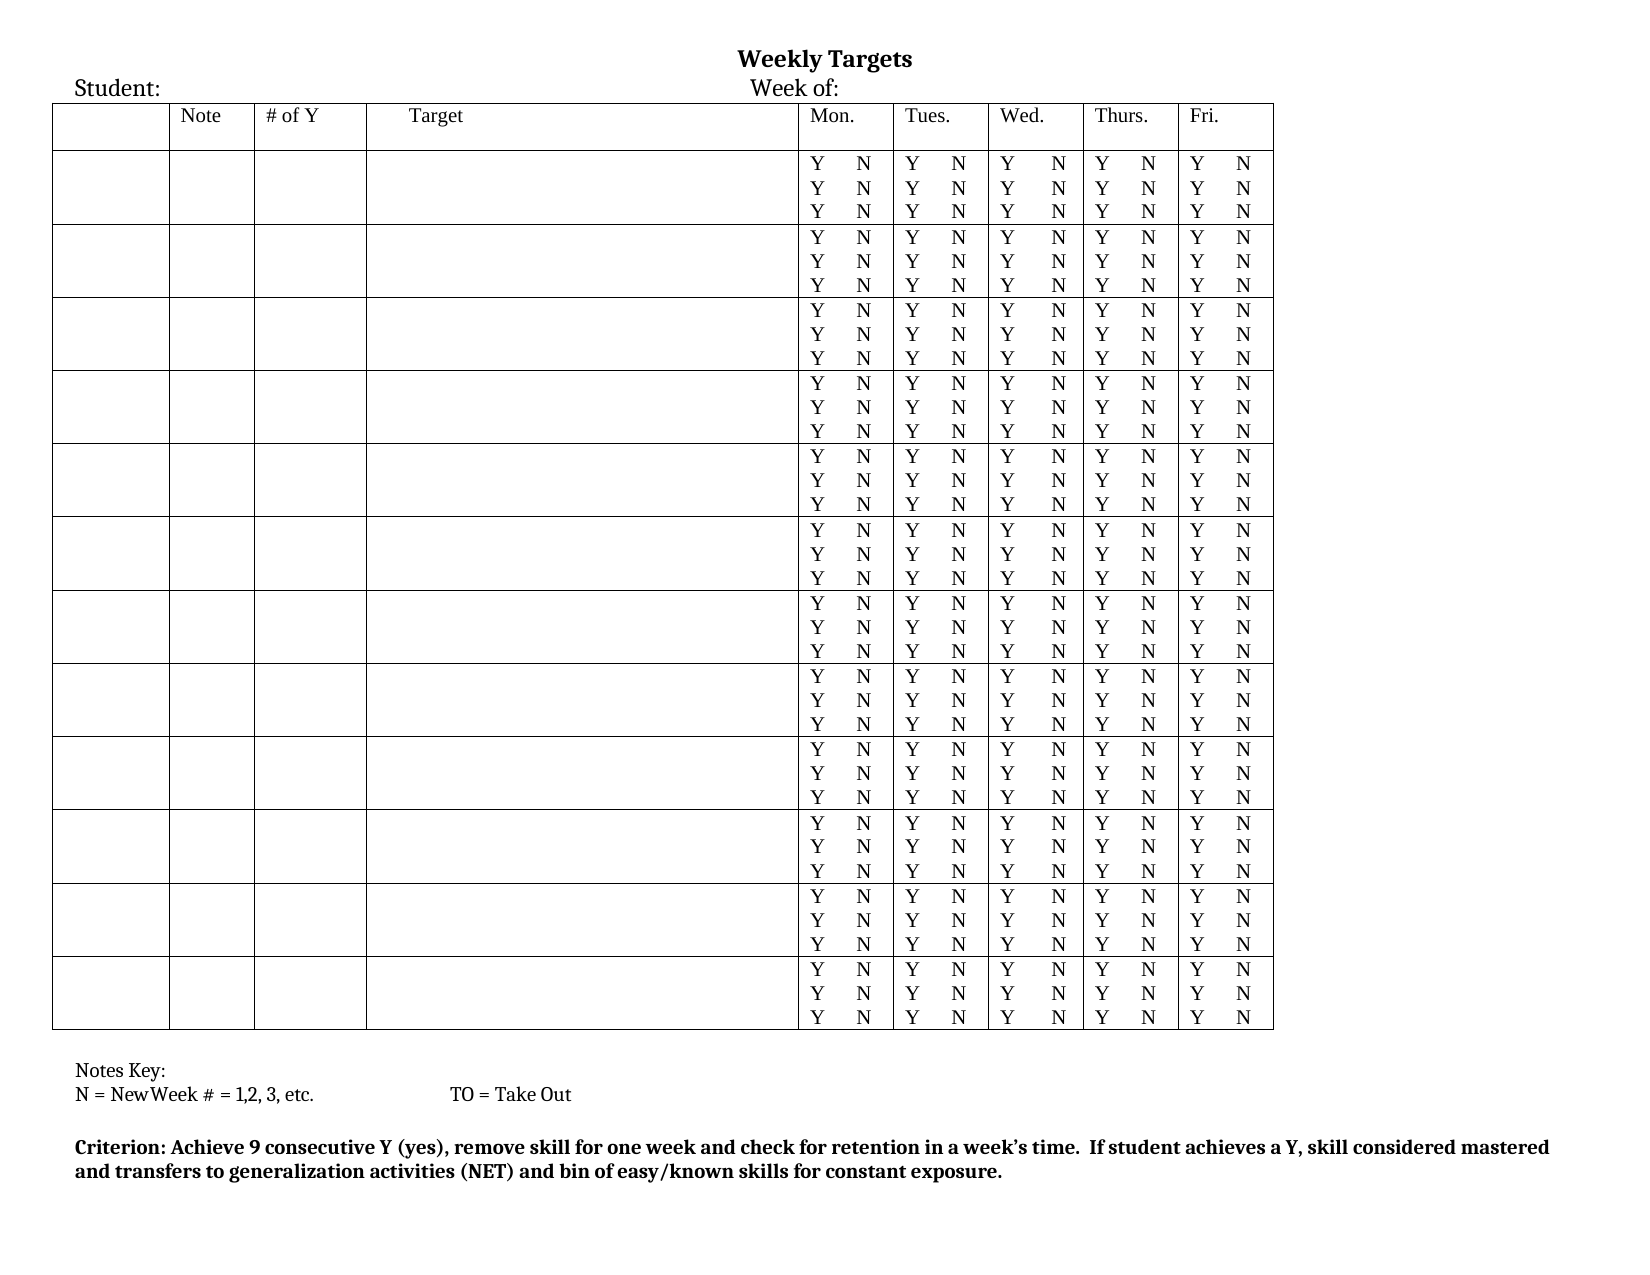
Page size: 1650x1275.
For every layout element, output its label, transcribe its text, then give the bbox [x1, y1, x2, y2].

table_cell [255, 517, 366, 590]
table_cell Y N Y N Y N [799, 444, 893, 516]
table_cell Y N Y N Y N [1179, 444, 1273, 516]
text Student: Week of: [75, 74, 1575, 102]
table_cell Y N Y N Y N [1084, 737, 1178, 809]
table_cell [170, 884, 254, 956]
table_header Target [367, 104, 798, 150]
table_cell Y N Y N Y N [989, 664, 1083, 736]
table_cell Y N Y N Y N [799, 591, 893, 663]
table_cell [367, 371, 798, 443]
table_cell [255, 371, 366, 443]
table_cell [255, 810, 366, 883]
table_header Wed. [989, 104, 1083, 150]
table_cell [367, 225, 798, 297]
table_cell [53, 664, 169, 736]
table_cell [255, 884, 366, 956]
table_cell Y N Y N Y N [894, 737, 988, 809]
table_cell Y N Y N Y N [989, 591, 1083, 663]
text Criterion: Achieve 9 consecutive Y (yes), remove skill for one week and check for retention in a week’s time. If student achieves a Y, skill considered mastered and transfers to generalization activities (NET) and bin of easy/known skills for constant exposure. [75, 1136, 1575, 1183]
table_cell Y N Y N Y N [1084, 151, 1178, 223]
table_cell [255, 151, 366, 223]
table_cell Y N Y N Y N [799, 884, 893, 956]
table_cell Y N Y N Y N [1179, 517, 1273, 590]
table_cell [170, 298, 254, 370]
table_cell Y N Y N Y N [799, 151, 893, 223]
table_cell Y N Y N Y N [799, 737, 893, 809]
table_cell [53, 810, 169, 883]
table_header Tues. [894, 104, 988, 150]
table_header [53, 104, 169, 150]
table_cell [367, 151, 798, 223]
table_cell Y N Y N Y N [894, 371, 988, 443]
table_cell Y N Y N Y N [1179, 737, 1273, 809]
table_cell [367, 591, 798, 663]
text Notes Key: [75, 1059, 1575, 1083]
table_cell [367, 810, 798, 883]
table_cell Y N Y N Y N [1179, 664, 1273, 736]
table_cell [170, 810, 254, 883]
table_cell [53, 225, 169, 297]
table_cell Y N Y N Y N [894, 225, 988, 297]
table_cell [53, 371, 169, 443]
table_cell Y N Y N Y N [1084, 810, 1178, 883]
table_cell Y N Y N Y N [1179, 810, 1273, 883]
table_cell Y N Y N Y N [1084, 884, 1178, 956]
table_cell Y N Y N Y N [894, 664, 988, 736]
table_cell Y N Y N Y N [1179, 298, 1273, 370]
table_cell [53, 517, 169, 590]
table_cell [255, 444, 366, 516]
table_cell Y N Y N Y N [1084, 298, 1178, 370]
table_cell [367, 664, 798, 736]
table_cell Y N Y N Y N [1084, 371, 1178, 443]
table_cell Y N Y N Y N [894, 517, 988, 590]
table_cell [53, 957, 169, 1029]
table_cell Y N Y N Y N [894, 444, 988, 516]
table_cell Y N Y N Y N [894, 151, 988, 223]
table_header Mon. [799, 104, 893, 150]
table_cell [170, 591, 254, 663]
table_cell [367, 957, 798, 1029]
table_cell Y N Y N Y N [799, 810, 893, 883]
table_cell [170, 517, 254, 590]
table_cell Y N Y N Y N [989, 298, 1083, 370]
table_cell [367, 298, 798, 370]
table_cell Y N Y N Y N [1084, 444, 1178, 516]
table_cell [255, 737, 366, 809]
table_cell Y N Y N Y N [799, 225, 893, 297]
table_cell Y N Y N Y N [799, 371, 893, 443]
table_cell Y N Y N Y N [1179, 371, 1273, 443]
table_cell [255, 957, 366, 1029]
table_header # of Y [255, 104, 366, 150]
table_cell Y N Y N Y N [989, 957, 1083, 1029]
text Weekly Targets [0, 45, 1650, 74]
table_cell [367, 884, 798, 956]
table_cell [255, 225, 366, 297]
table_cell Y N Y N Y N [989, 884, 1083, 956]
table_cell Y N Y N Y N [1084, 591, 1178, 663]
table_cell Y N Y N Y N [799, 298, 893, 370]
table_cell Y N Y N Y N [989, 151, 1083, 223]
table_cell Y N Y N Y N [1179, 957, 1273, 1029]
table_cell [53, 884, 169, 956]
table_cell [170, 444, 254, 516]
table_cell Y N Y N Y N [1179, 225, 1273, 297]
table_cell Y N Y N Y N [1084, 664, 1178, 736]
table_cell Y N Y N Y N [1179, 151, 1273, 223]
table_cell [53, 591, 169, 663]
table_cell Y N Y N Y N [894, 591, 988, 663]
table_cell Y N Y N Y N [799, 664, 893, 736]
table_cell Y N Y N Y N [1084, 517, 1178, 590]
table_cell [170, 151, 254, 223]
table_cell Y N Y N Y N [799, 957, 893, 1029]
table_cell [170, 664, 254, 736]
table_cell Y N Y N Y N [894, 298, 988, 370]
table_cell [367, 737, 798, 809]
table_cell Y N Y N Y N [989, 737, 1083, 809]
table_cell Y N Y N Y N [894, 957, 988, 1029]
table_cell [53, 444, 169, 516]
table_header Thurs. [1084, 104, 1178, 150]
table_cell Y N Y N Y N [989, 444, 1083, 516]
table_header Note [170, 104, 254, 150]
table_cell [170, 957, 254, 1029]
table_cell Y N Y N Y N [989, 371, 1083, 443]
table_cell Y N Y N Y N [989, 517, 1083, 590]
table_cell [53, 737, 169, 809]
table_header Fri. [1179, 104, 1273, 150]
table_cell [255, 298, 366, 370]
text N = New Week # = 1,2, 3, etc. TO = Take Out [75, 1083, 1575, 1107]
table_cell Y N Y N Y N [1179, 884, 1273, 956]
table_cell Y N Y N Y N [799, 517, 893, 590]
table_cell [170, 737, 254, 809]
table_cell [367, 517, 798, 590]
table_cell [367, 444, 798, 516]
table_cell Y N Y N Y N [989, 225, 1083, 297]
table_cell [255, 664, 366, 736]
table_cell Y N Y N Y N [989, 810, 1083, 883]
table_cell Y N Y N Y N [1084, 225, 1178, 297]
table_cell [53, 298, 169, 370]
table_cell Y N Y N Y N [1179, 591, 1273, 663]
table_cell Y N Y N Y N [894, 810, 988, 883]
table_cell [170, 225, 254, 297]
table_cell Y N Y N Y N [1084, 957, 1178, 1029]
table_cell [255, 591, 366, 663]
table_cell [53, 151, 169, 223]
table_cell [170, 371, 254, 443]
table_cell Y N Y N Y N [894, 884, 988, 956]
